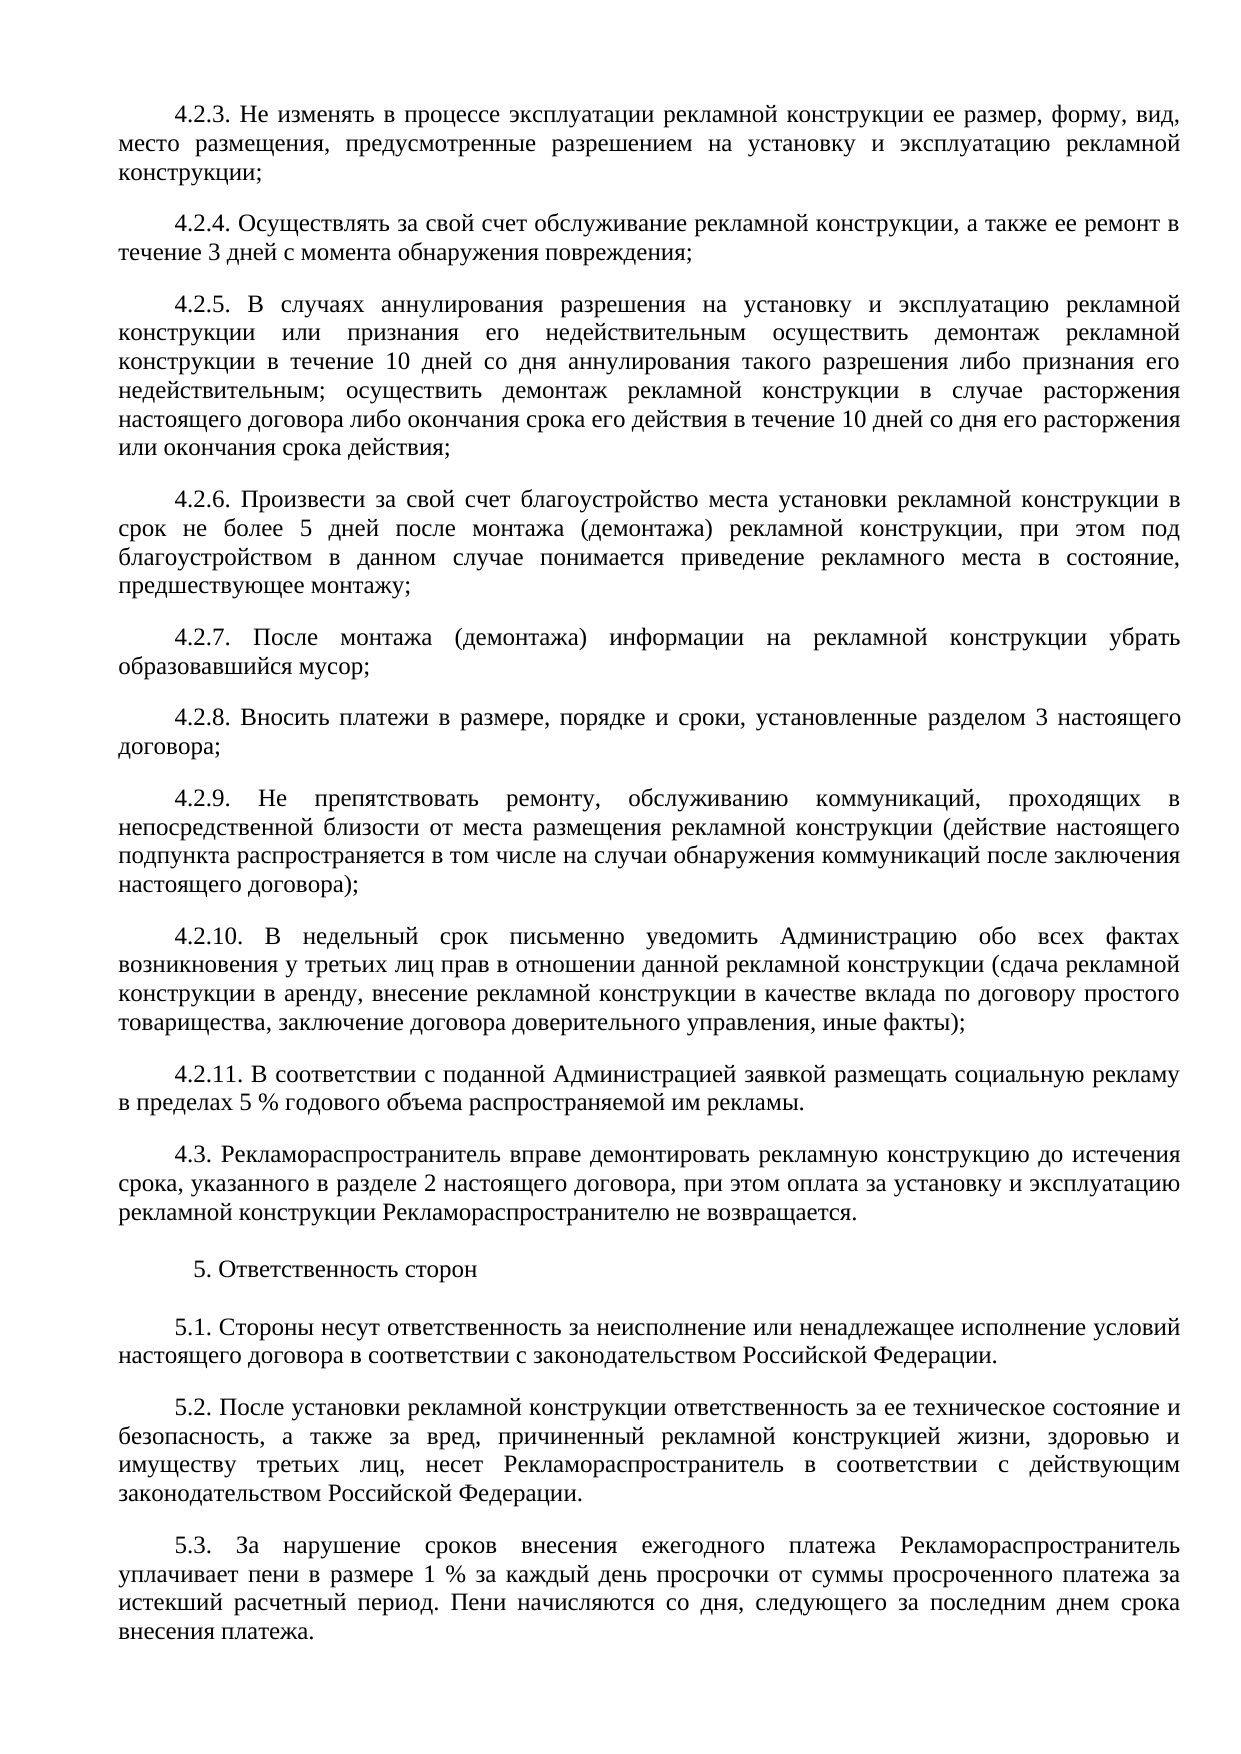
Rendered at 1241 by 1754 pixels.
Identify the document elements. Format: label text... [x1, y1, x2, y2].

text 4.2.6. Произвести за свой счет благоустройство места установки рекламной конструкции в срок не более 5 дней после монтажа (демонтажа) рекламной конструкции, при этом под благоустройством в данном случае понимается приведение рекламного места в состояние, предшествующее монтажу; [118, 484, 1181, 599]
text 4.2.4. Осуществлять за свой счет обслуживание рекламной конструкции, а также ее ремонт в течение 3 дней с момента обнаружения повреждения; [118, 208, 1181, 266]
text 5.2. После установки рекламной конструкции ответственность за ее техническое состояние и безопасность, а также за вред, причиненный рекламной конструкцией жизни, здоровью и имуществу третьих лиц, несет Рекламораспространитель в соответствии с действующим законодательством Российской Федерации. [118, 1392, 1181, 1507]
text 5.3. За нарушение сроков внесения ежегодного платежа Рекламораспространитель уплачивает пени в размере 1 % за каждый день просрочки от суммы просроченного платежа за истекший расчетный период. Пени начисляются со дня, следующего за последним днем срока внесения платежа. [118, 1530, 1181, 1645]
text 4.2.9. Не препятствовать ремонту, обслуживанию коммуникаций, проходящих в непосредственной близости от места размещения рекламной конструкции (действие настоящего подпункта распространяется в том числе на случаи обнаружения коммуникаций после заключения настоящего договора); [118, 783, 1181, 898]
text 4.2.3. Не изменять в процессе эксплуатации рекламной конструкции ее размер, форму, вид, место размещения, предусмотренные разрешением на установку и эксплуатацию рекламной конструкции; [118, 99, 1181, 185]
text 5. Ответственность сторон [118, 1254, 1181, 1283]
text 4.2.10. В недельный срок письменно уведомить Администрацию обо всех фактах возникновения у третьих лиц прав в отношении данной рекламной конструкции (сдача рекламной конструкции в аренду, внесение рекламной конструкции в качестве вклада по договору простого товарищества, заключение договора доверительного управления, иные факты); [118, 921, 1181, 1036]
text 4.2.7. После монтажа (демонтажа) информации на рекламной конструкции убрать образовавшийся мусор; [118, 622, 1181, 679]
text 4.2.5. В случаях аннулирования разрешения на установку и эксплуатацию рекламной конструкции или признания его недействительным осуществить демонтаж рекламной конструкции в течение 10 дней со дня аннулирования такого разрешения либо признания его недействительным; осуществить демонтаж рекламной конструкции в случае расторжения настоящего договора либо окончания срока его действия в течение 10 дней со дня его расторжения или окончания срока действия; [118, 289, 1181, 461]
text 4.2.11. В соответствии с поданной Администрацией заявкой размещать социальную рекламу в пределах 5 % годового объема распространяемой им рекламы. [118, 1059, 1181, 1116]
text 5.1. Стороны несут ответственность за неисполнение или ненадлежащее исполнение условий настоящего договора в соответствии с законодательством Российской Федерации. [118, 1312, 1181, 1369]
text 4.3. Рекламораспространитель вправе демонтировать рекламную конструкцию до истечения срока, указанного в разделе 2 настоящего договора, при этом оплата за установку и эксплуатацию рекламной конструкции Рекламораспространителю не возвращается. [118, 1139, 1181, 1225]
text 4.2.8. Вносить платежи в размере, порядке и сроки, установленные разделом 3 настоящего договора; [118, 702, 1181, 760]
